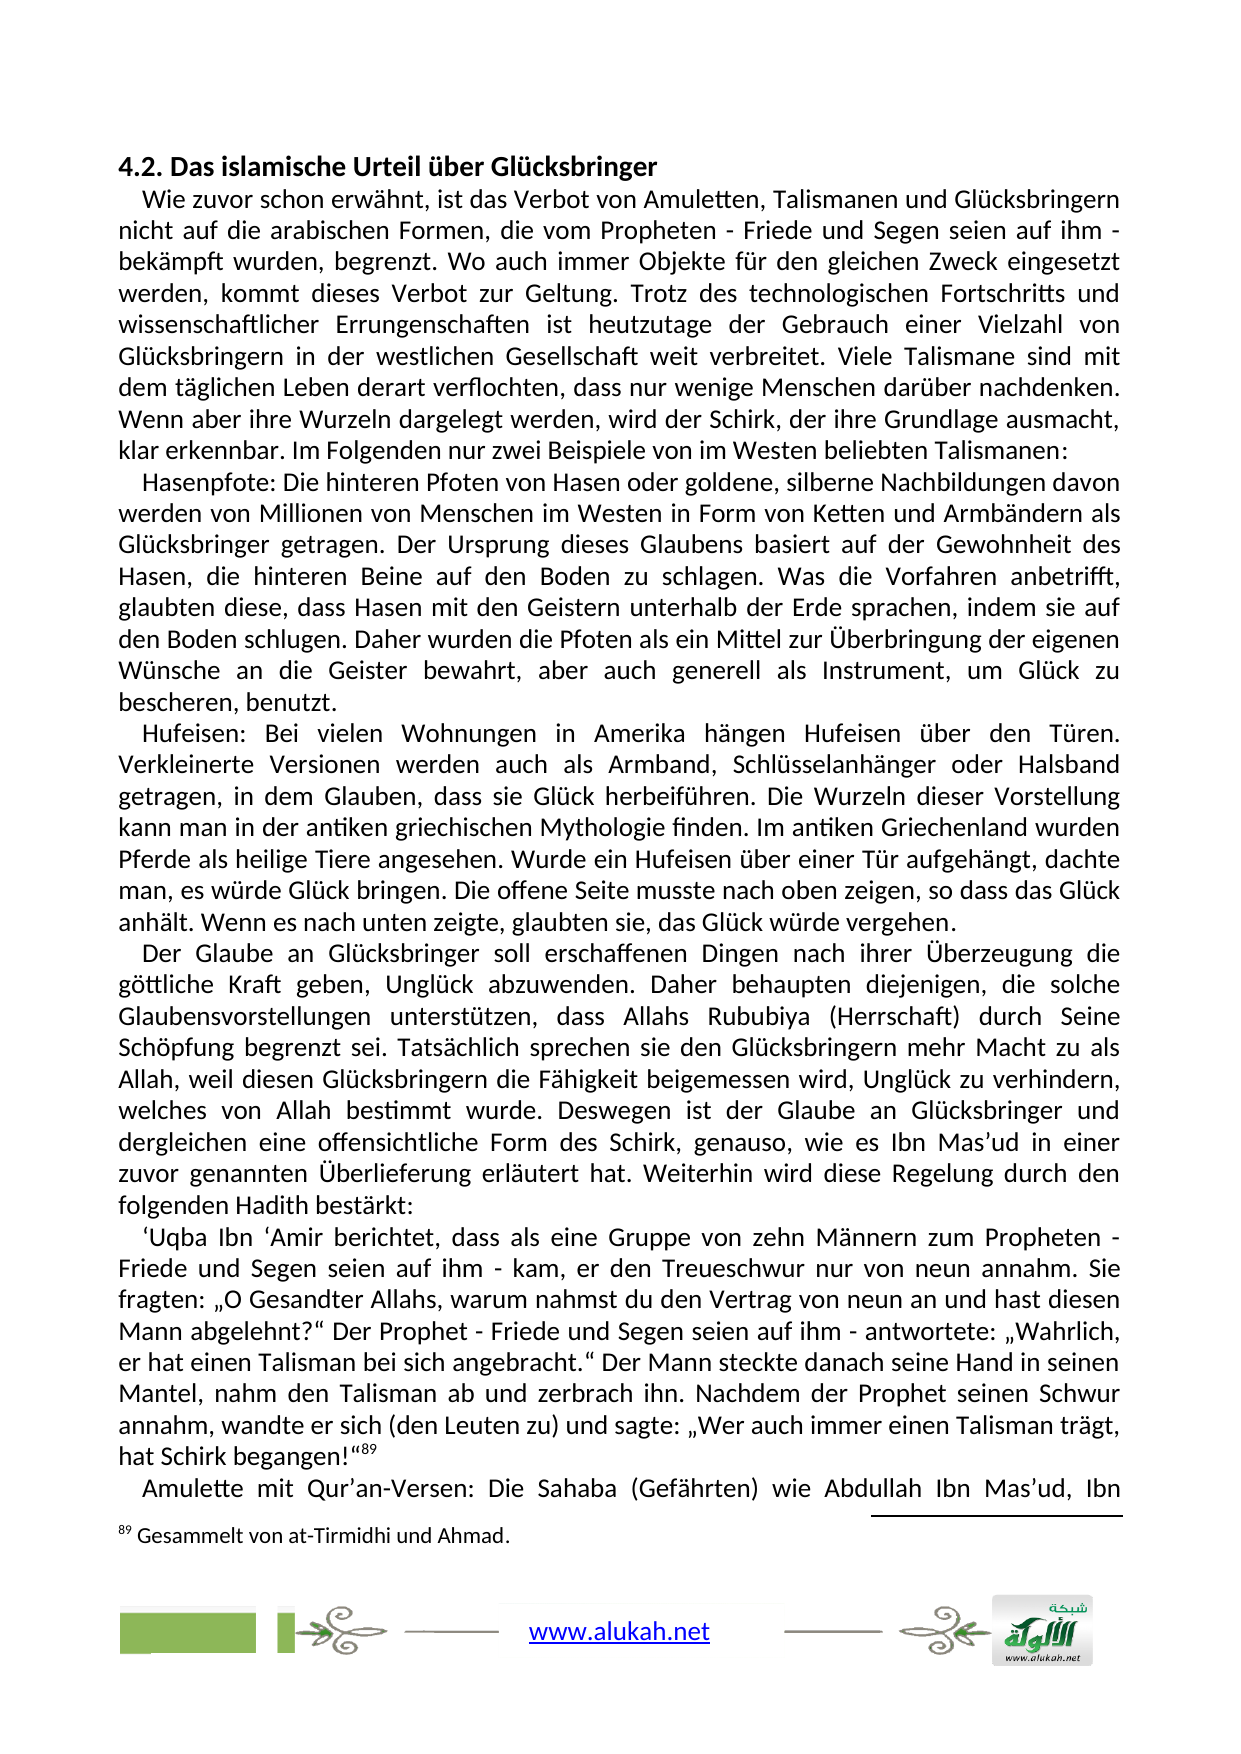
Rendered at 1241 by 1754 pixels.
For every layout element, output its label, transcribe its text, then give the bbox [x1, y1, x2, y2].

text ‘Uqba Ibn ‘Amir berichtet, dass als eine Gruppe von zehn Männern zum Propheten - Friede und Segen seien auf ihm - kam, er den Treueschwur nur von neun annahm. Sie fragten: „O Gesandter Allahs, warum nahmst du den Vertrag von neun an und hast diesen Mann abgelehnt?“ Der Prophet - Friede und Segen seien auf ihm - antwortete: „Wahrlich, er hat einen Talisman bei sich angebracht.“ Der Mann steckte danach seine Hand in seinen Mantel, nahm den Talisman ab und zerbrach ihn. Nachdem der Prophet seinen Schwur annahm, wandte er sich (den Leuten zu) und sagte: „Wer auch immer einen Talisman trägt, hat Schirk begangen!“ [118, 1221, 1122, 1472]
picture [118, 1591, 1094, 1673]
text Wie zuvor schon erwähnt, ist das Verbot von Amuletten, Talismanen und Glücksbringern nicht auf die arabischen Formen, die vom Propheten - Friede und Segen seien auf ihm - bekämpft wurden, begrenzt. Wo auch immer Objekte für den gleichen Zweck eingesetzt werden, kommt dieses Verbot zur Geltung. Trotz des technologischen Fortschritts und wissenschaftlicher Errungenschaften ist heutzutage der Gebrauch einer Vielzahl von Glücksbringern in der westlichen Gesellschaft weit verbreitet. Viele Talismane sind mit dem täglichen Leben derart verflochten, dass nur wenige Menschen darüber nachdenken. Wenn aber ihre Wurzeln dargelegt werden, wird der Schirk, der ihre Grundlage ausmacht, klar erkennbar. Im Folgenden nur zwei Beispiele von im Westen beliebten Talismanen: [118, 183, 1122, 466]
text 4.2. Das islamische Urteil über Glücksbringer [118, 149, 1122, 183]
text Hufeisen: Bei vielen Wohnungen in Amerika hängen Hufeisen über den Türen. Verkleinerte Versionen werden auch als Armband, Schlüsselanhänger oder Halsband getragen, in dem Glauben, dass sie Glück herbeiführen. Die Wurzeln dieser Vorstellung kann man in der antiken griechischen Mythologie finden. Im antiken Griechenland wurden Pferde als heilige Tiere angesehen. Wurde ein Hufeisen über einer Tür aufgehängt, dachte man, es würde Glück bringen. Die offene Seite musste nach oben zeigen, so dass das Glück anhält. Wenn es nach unten zeigte, glaubten sie, das Glück würde vergehen. [118, 718, 1122, 938]
text Der Glaube an Glücksbringer soll erschaffenen Dingen nach ihrer Überzeugung die göttliche Kraft geben, Unglück abzuwenden. Daher behaupten diejenigen, die solche Glaubensvorstellungen unterstützen, dass Allahs Rububiya (Herrschaft) durch Seine Schöpfung begrenzt sei. Tatsächlich sprechen sie den Glücksbringern mehr Macht zu als Allah, weil diesen Glücksbringern die Fähigkeit beigemessen wird, Unglück zu verhindern, welches von Allah bestimmt wurde. Deswegen ist der Glaube an Glücksbringer und dergleichen eine offensichtliche Form des Schirk, genauso, wie es Ibn Mas’ud in einer zuvor genannten Überlieferung erläutert hat. Weiterhin wird diese Regelung durch den folgenden Hadith bestärkt: [118, 938, 1122, 1221]
text Hasenpfote: Die hinteren Pfoten von Hasen oder goldene, silberne Nachbildungen davon werden von Millionen von Menschen im Westen in Form von Ketten und Armbändern als Glücksbringer getragen. Der Ursprung dieses Glaubens basiert auf der Gewohnheit des Hasen, die hinteren Beine auf den Boden zu schlagen. Was die Vorfahren anbetrifft, glaubten diese, dass Hasen mit den Geistern unterhalb der Erde sprachen, indem sie auf den Boden schlugen. Daher wurden die Pfoten als ein Mittel zur Überbringung der eigenen Wünsche an die Geister bewahrt, aber auch generell als Instrument, um Glück zu bescheren, benutzt. [118, 466, 1122, 718]
